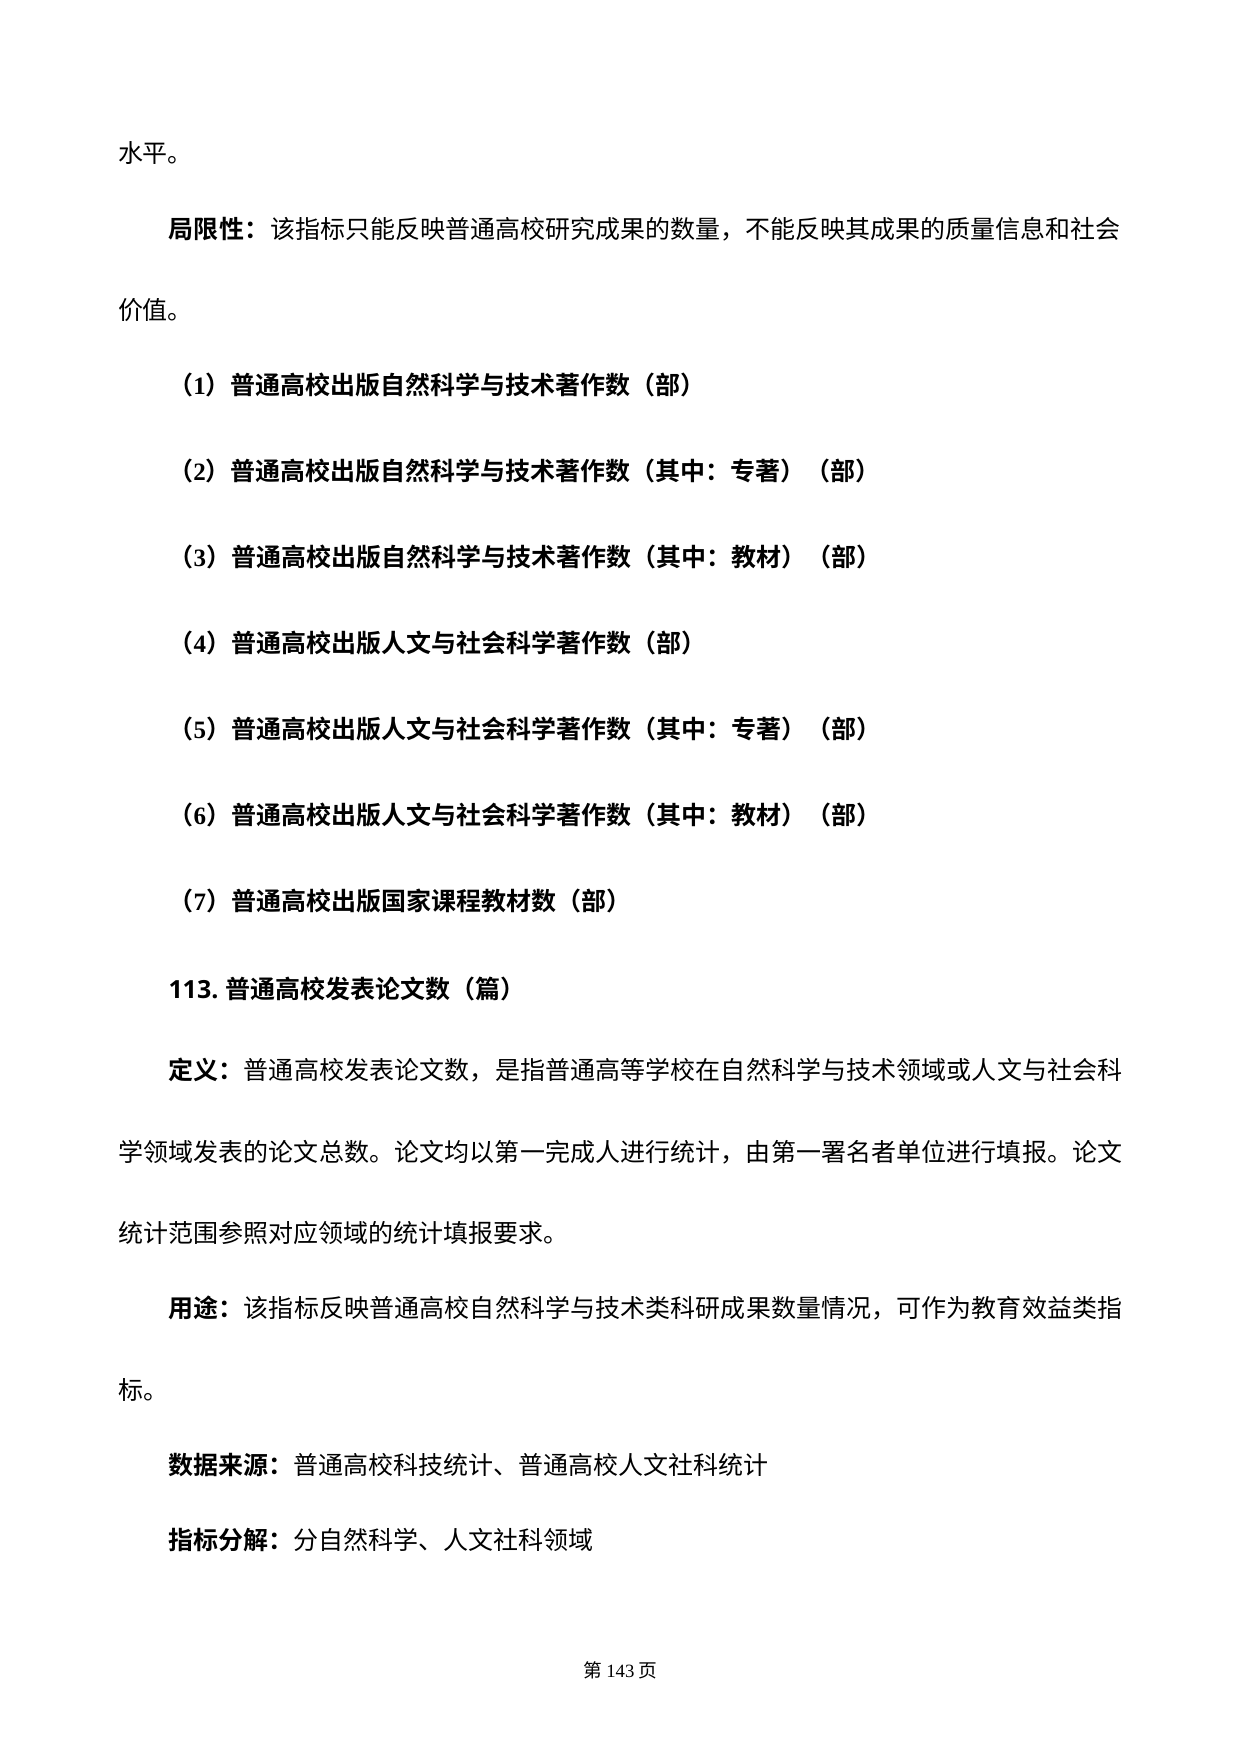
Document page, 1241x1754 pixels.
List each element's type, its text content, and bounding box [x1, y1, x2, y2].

text 定义：普通高校发表论文数，是指普通高等学校在自然科学与技术领域或人文与社会科学领域发表的论文总数。论文均以第一完成人进行统计，由第一署名者单位进行填报。论文统计范围参照对应领域的统计填报要求。 [118, 1035, 1122, 1266]
text 用途：该指标反映普通高校自然科学与技术类科研成果数量情况，可作为教育效益类指标。 [118, 1273, 1122, 1422]
subtitle （3）普通高校出版自然科学与技术著作数（其中：教材）（部） [118, 522, 1122, 590]
subtitle （6）普通高校出版人文与社会科学著作数（其中：教材）（部） [118, 780, 1122, 848]
text 指标分解：分自然科学、人文社科领域 [118, 1505, 1122, 1573]
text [118, 118, 1122, 186]
subtitle （4）普通高校出版人文与社会科学著作数（部） [118, 608, 1122, 676]
text （7）普通高校出版国家课程教材数（部） [118, 866, 1122, 934]
subtitle （1）普通高校出版自然科学与技术著作数（部） [118, 350, 1122, 418]
text 数据来源：普通高校科技统计、普通高校人文社科统计 [118, 1429, 1122, 1497]
subtitle （2）普通高校出版自然科学与技术著作数（其中：专著）（部） [118, 436, 1122, 504]
subtitle （5）普通高校出版人文与社会科学著作数（其中：专著）（部） [118, 694, 1122, 762]
subtitle 113. 普通高校发表论文数（篇） [118, 954, 1122, 1022]
text 局限性：该指标只能反映普通高校研究成果的数量，不能反映其成果的质量信息和社会价值。 [118, 193, 1122, 343]
